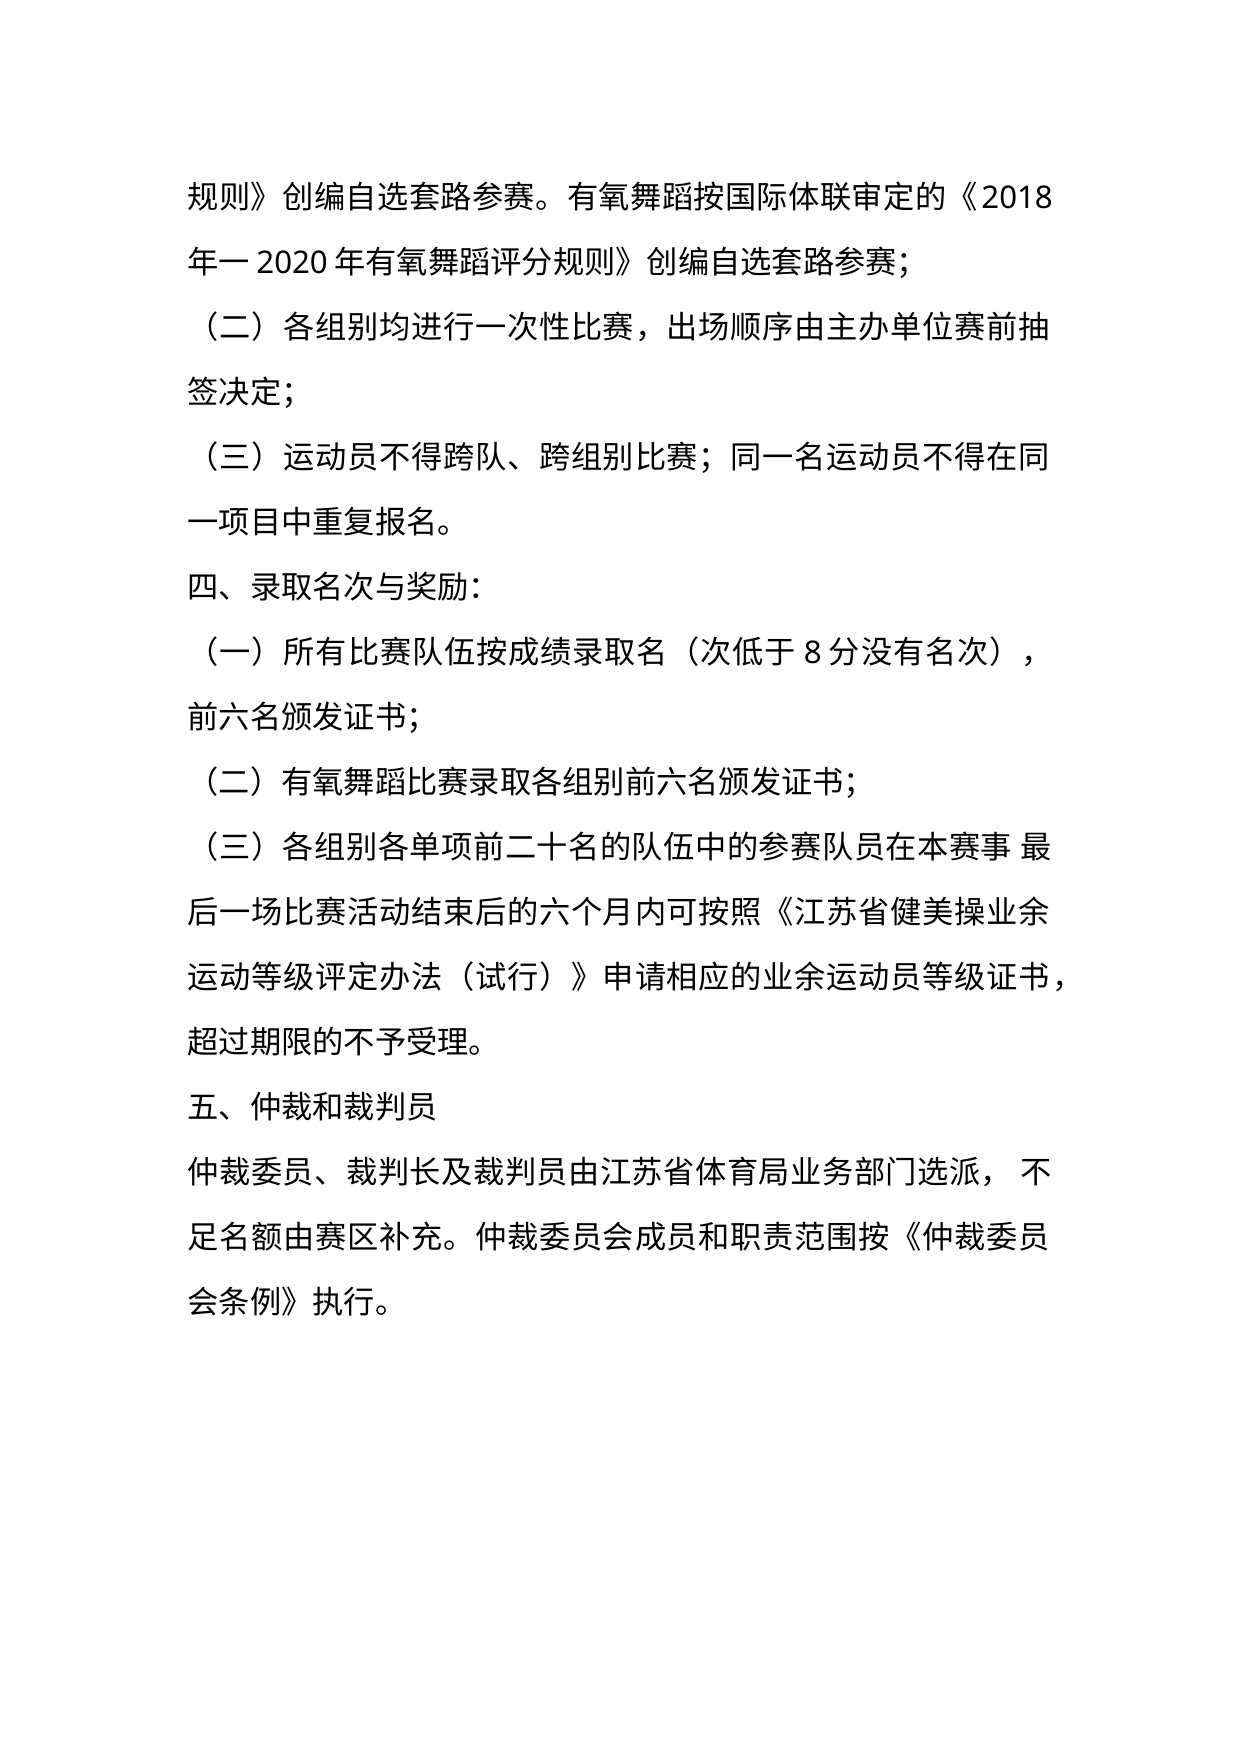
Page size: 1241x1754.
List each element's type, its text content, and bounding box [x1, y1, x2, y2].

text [187, 162, 1053, 292]
text 四、录取名次与奖励： [187, 552, 1053, 617]
text 仲裁委员、裁判长及裁判员由江苏省体育局业务部门选派， 不足名额由赛区补充。仲裁委员会成员和职责范围按《仲裁委员会条例》执行。 [187, 1137, 1053, 1332]
text （一）所有比赛队伍按成绩录取名（次低于8分没有名次），前六名颁发证书； [187, 617, 1053, 747]
text 五、仲裁和裁判员 [187, 1072, 1053, 1137]
text （二）有氧舞蹈比赛录取各组别前六名颁发证书； [187, 747, 1053, 812]
text （三）运动员不得跨队、跨组别比赛；同一名运动员不得在同一项目中重复报名。 [187, 422, 1053, 552]
text （三）各组别各单项前二十名的队伍中的参赛队员在本赛事 最后一场比赛活动结束后的六个月内可按照《江苏省健美操业余运动等级评定办法（试行）》申请相应的业余运动员等级证书，超过期限的不予受理。 [187, 812, 1053, 1072]
text （二）各组别均进行一次性比赛，出场顺序由主办单位赛前抽签决定； [187, 292, 1053, 422]
